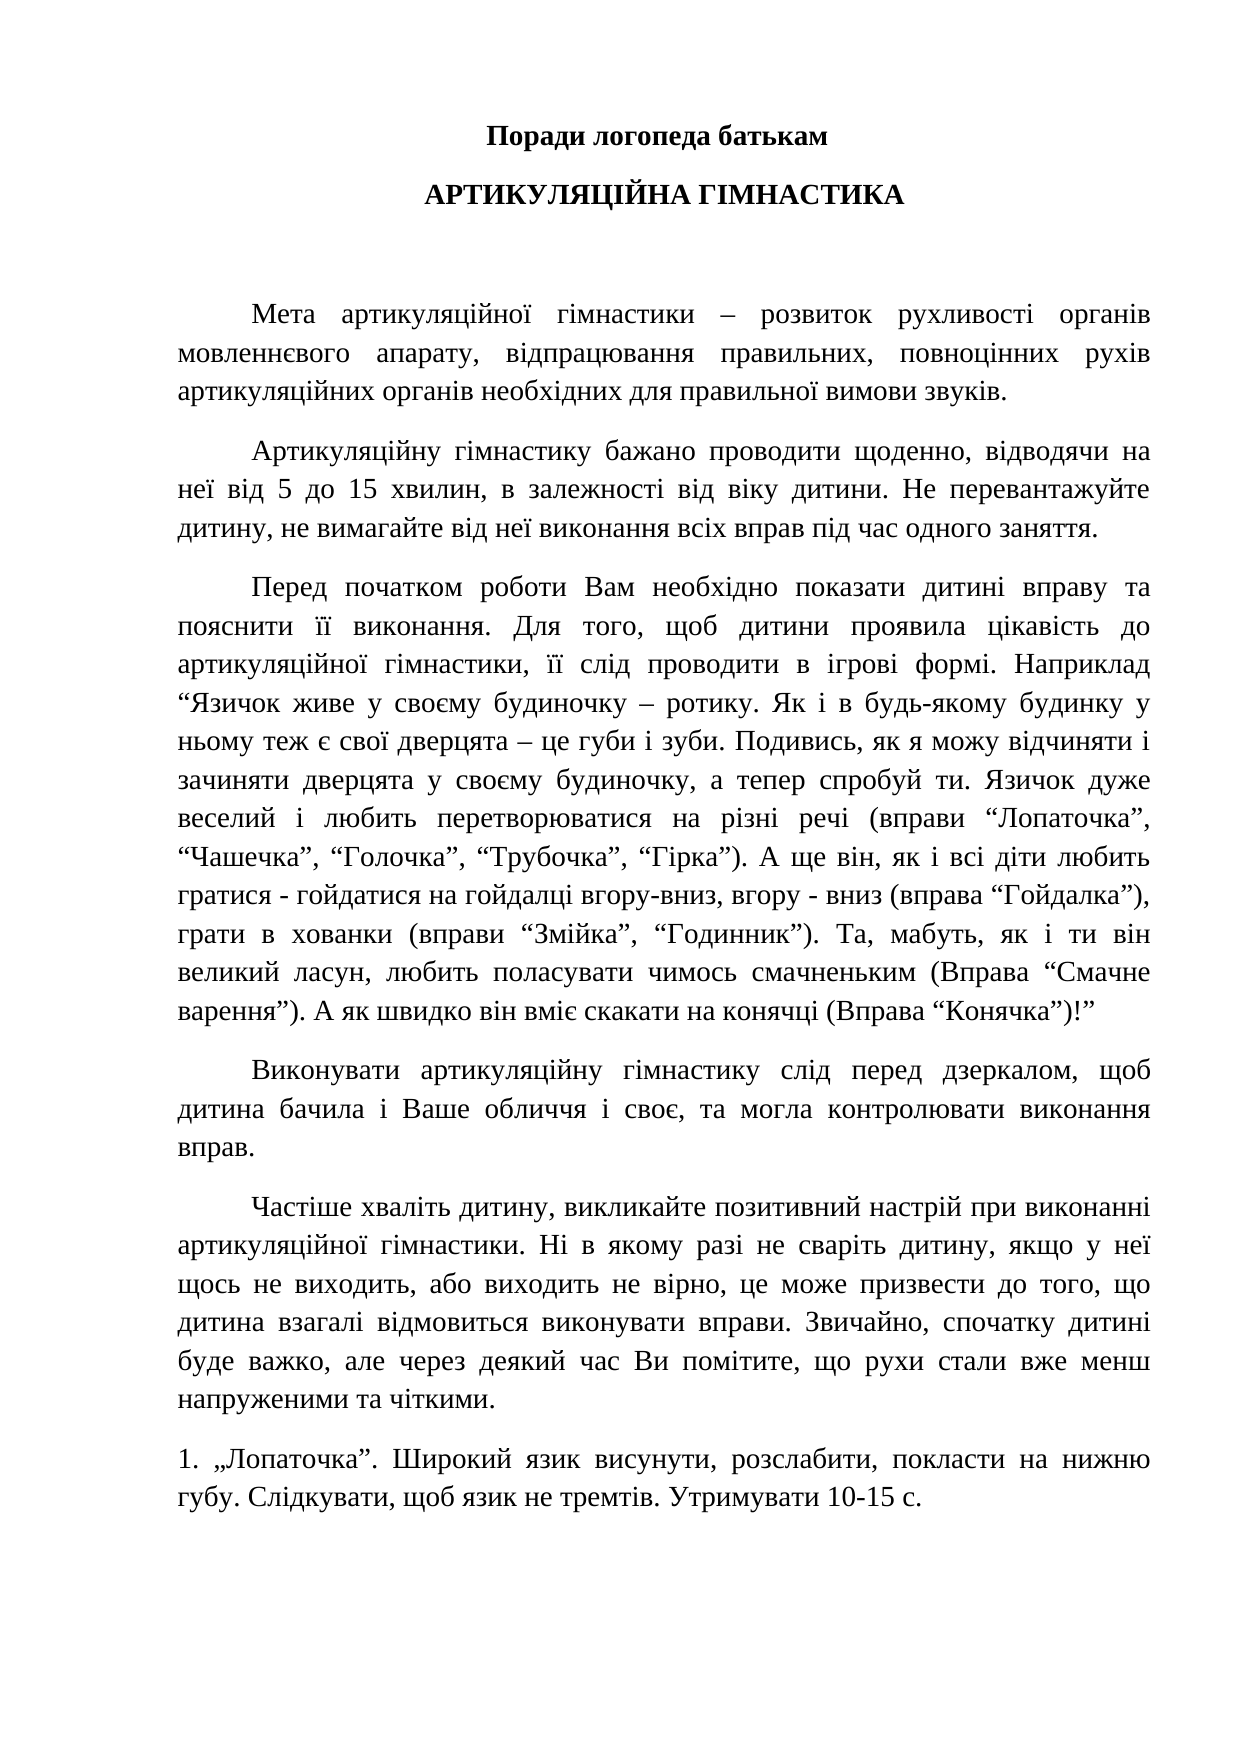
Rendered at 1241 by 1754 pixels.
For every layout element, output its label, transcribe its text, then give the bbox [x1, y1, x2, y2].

text Перед початком роботи Вам необхідно показати дитині вправу та пояснити її виконання. Для того, щоб дитини проявила цікавість до артикуляційної гімнастики, її слід проводити в ігрові формі. Наприклад “Язичок живе у своєму будиночку – ротику. Як і в будь-якому будинку у ньому теж є свої дверцята – це губи і зуби. Подивись, як я можу відчиняти і зачиняти дверцята у своєму будиночку, а тепер спробуй ти. Язичок дуже веселий і любить перетворюватися на різні речі (вправи “Лопаточка”, “Чашечка”, “Голочка”, “Трубочка”, “Гірка”). А ще він, як і всі діти любить гратися - гойдатися на гойдалці вгору-вниз, вгору - вниз (вправа “Гойдалка”), грати в хованки (вправи “Змійка”, “Годинник”). Та, мабуть, як і ти він великий ласун, любить поласувати чимось смачненьким (Вправа “Смачне варення”). А як швидко він вміє скакати на конячці (Вправа “Конячка”)!” [177, 569, 1152, 1027]
text Артикуляційну гімнастику бажано проводити щоденно, відводячи на неї від 5 до 15 хвилин, в залежності від віку дитини. Не перевантажуйте дитину, не вимагайте від неї виконання всіх вправ під час одного заняття. [177, 433, 1152, 543]
text Частіше хваліть дитину, викликайте позитивний настрій при виконанні артикуляційної гімнастики. Ні в якому разі не сваріть дитину, якщо у неї щось не виходить, або виходить не вірно, це може призвести до того, що дитина взагалі відмовиться виконувати вправи. Звичайно, спочатку дитині буде важко, але через деякий час Ви помітите, що рухи стали вже менш напруженими та чіткими. [177, 1189, 1152, 1415]
text Мета артикуляційної гімнастики – розвиток рухливості органів мовленнєвого апарату, відпрацювання правильних, повноцінних рухів артикуляційних органів необхідних для правильної вимови звуків. [177, 296, 1152, 407]
text 1. „Лопаточка”. Широкий язик висунути, розслабити, покласти на нижню губу. Слідкувати, щоб язик не тремтів. Утримувати 10-15 с. [177, 1441, 1152, 1513]
text Виконувати артикуляційну гімнастику слід перед дзеркалом, щоб дитина бачила і Ваше обличчя і своє, та могла контролювати виконання вправ. [177, 1052, 1152, 1163]
text Поради логопеда батькам [325, 118, 1152, 152]
text АРТИКУЛЯЦІЙНА ГІМНАСТИКА [177, 177, 1152, 211]
